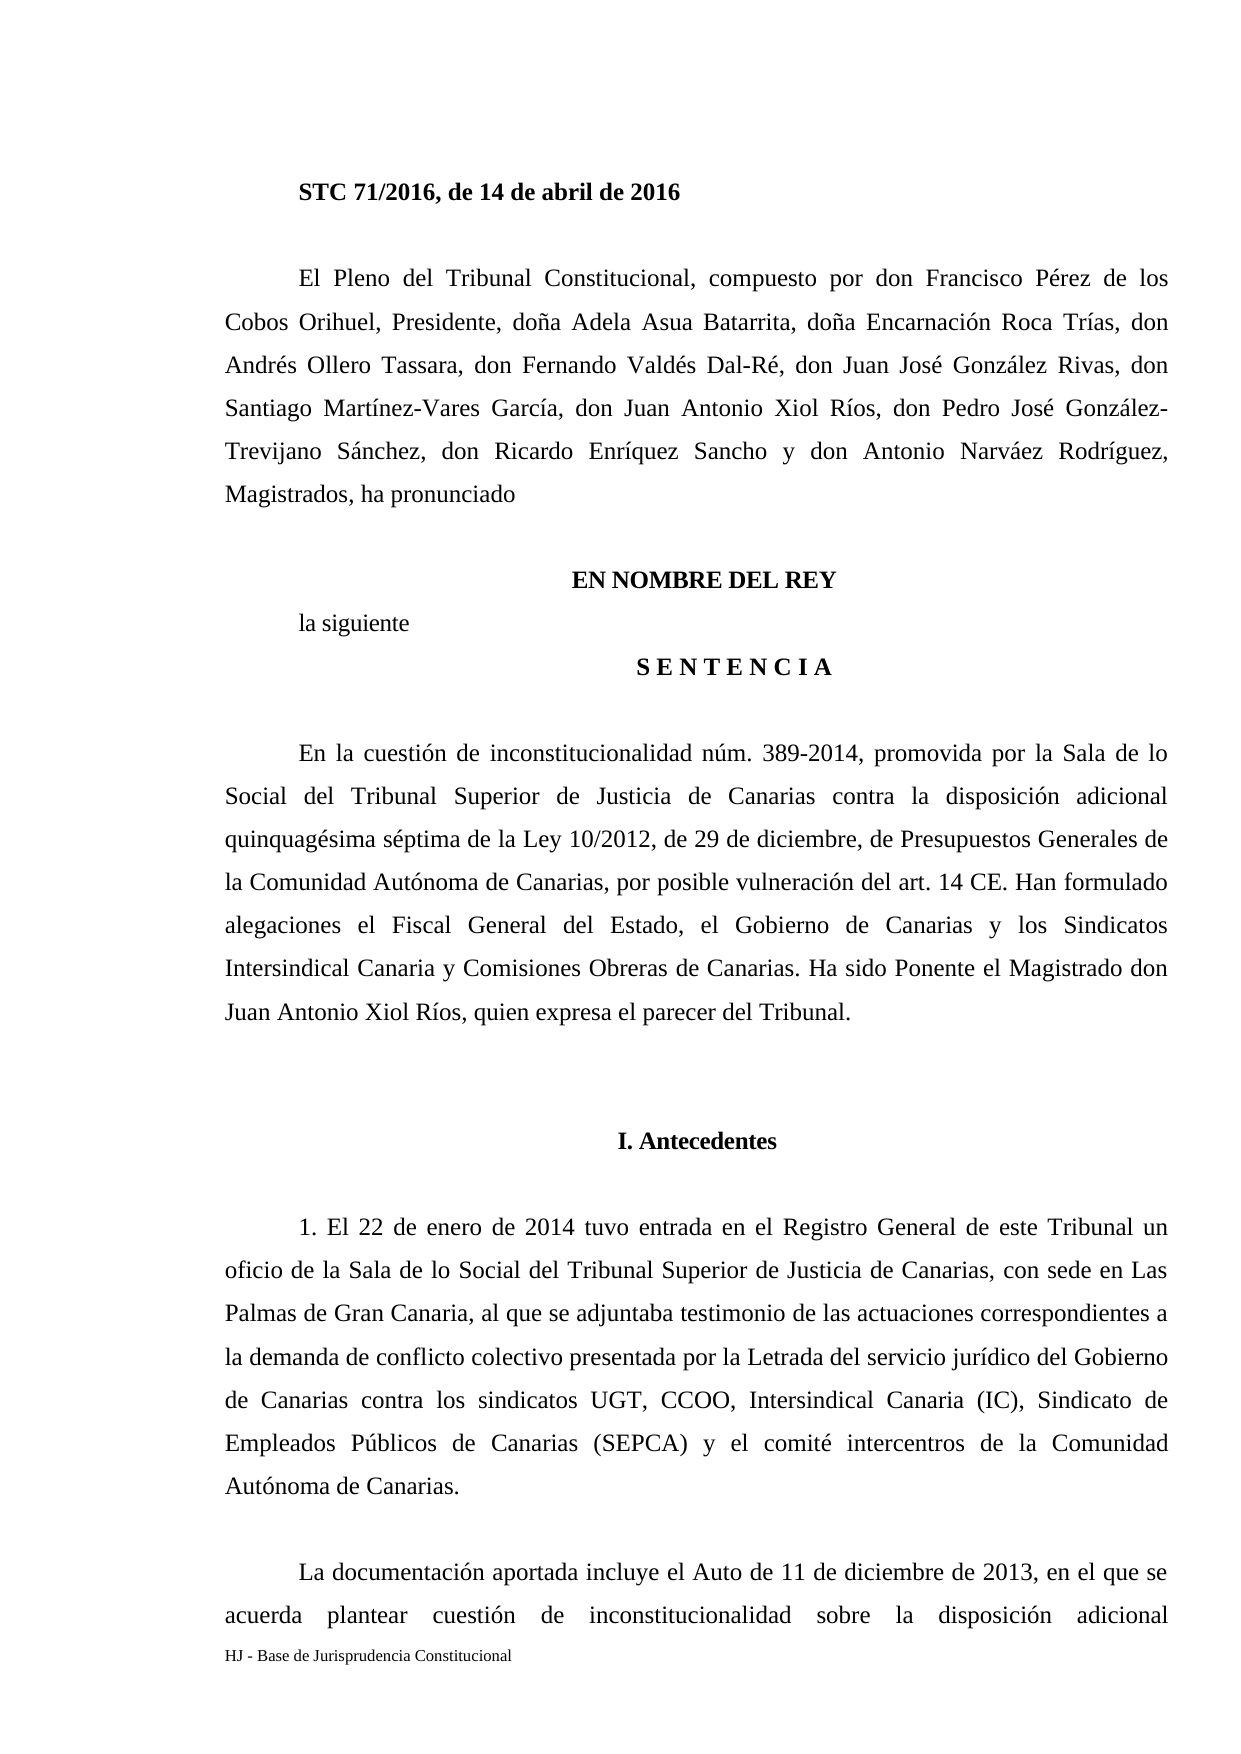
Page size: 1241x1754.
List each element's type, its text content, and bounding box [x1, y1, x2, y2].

text S E N T E N C I A [224, 652, 1169, 680]
text En la cuestión de inconstitucionalidad núm. 389-2014, promovida por la Sala de lo Social del Tribunal Superior de Justicia de Canarias contra la disposición adicional quinquagésima séptima de la Ley 10/2012, de 29 de diciembre, de Presupuestos Generales de la Comunidad Autónoma de Canarias, por posible vulneración del art. 14 CE. Han formulado alegaciones el Fiscal General del Estado, el Gobierno de Canarias y los Sindicatos Intersindical Canaria y Comisiones Obreras de Canarias. Ha sido Ponente el Magistrado don Juan Antonio Xiol Ríos, quien expresa el parecer del Tribunal. [224, 738, 1169, 1025]
text EN NOMBRE DEL REY [224, 565, 1110, 594]
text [224, 1557, 1169, 1629]
text 1. El 22 de enero de 2014 tuvo entrada en el Registro General de este Tribunal un oficio de la Sala de lo Social del Tribunal Superior de Justicia de Canarias, con sede en Las Palmas de Gran Canaria, al que se adjuntaba testimonio de las actuaciones correspondientes a la demanda de conflicto colectivo presentada por la Letrada del servicio jurídico del Gobierno de Canarias contra los sindicatos UGT, CCOO, Intersindical Canaria (IC), Sindicato de Empleados Públicos de Canarias (SEPCA) y el comité intercentros de la Comunidad Autónoma de Canarias. [224, 1212, 1169, 1500]
text El Pleno del Tribunal Constitucional, compuesto por don Francisco Pérez de los Cobos Orihuel, Presidente, doña Adela Asua Batarrita, doña Encarnación Roca Trías, don Andrés Ollero Tassara, don Fernando Valdés Dal-Ré, don Juan José González Rivas, don Santiago Martínez-Vares García, don Juan Antonio Xiol Ríos, don Pedro José González-Trevijano Sánchez, don Ricardo Enríquez Sancho y don Antonio Narváez Rodríguez, Magistrados, ha pronunciado [224, 263, 1169, 508]
text STC 71/2016, de 14 de abril de 2016 [224, 177, 1169, 206]
text la siguiente [224, 608, 1110, 637]
text I. Antecedentes [224, 1126, 1169, 1155]
